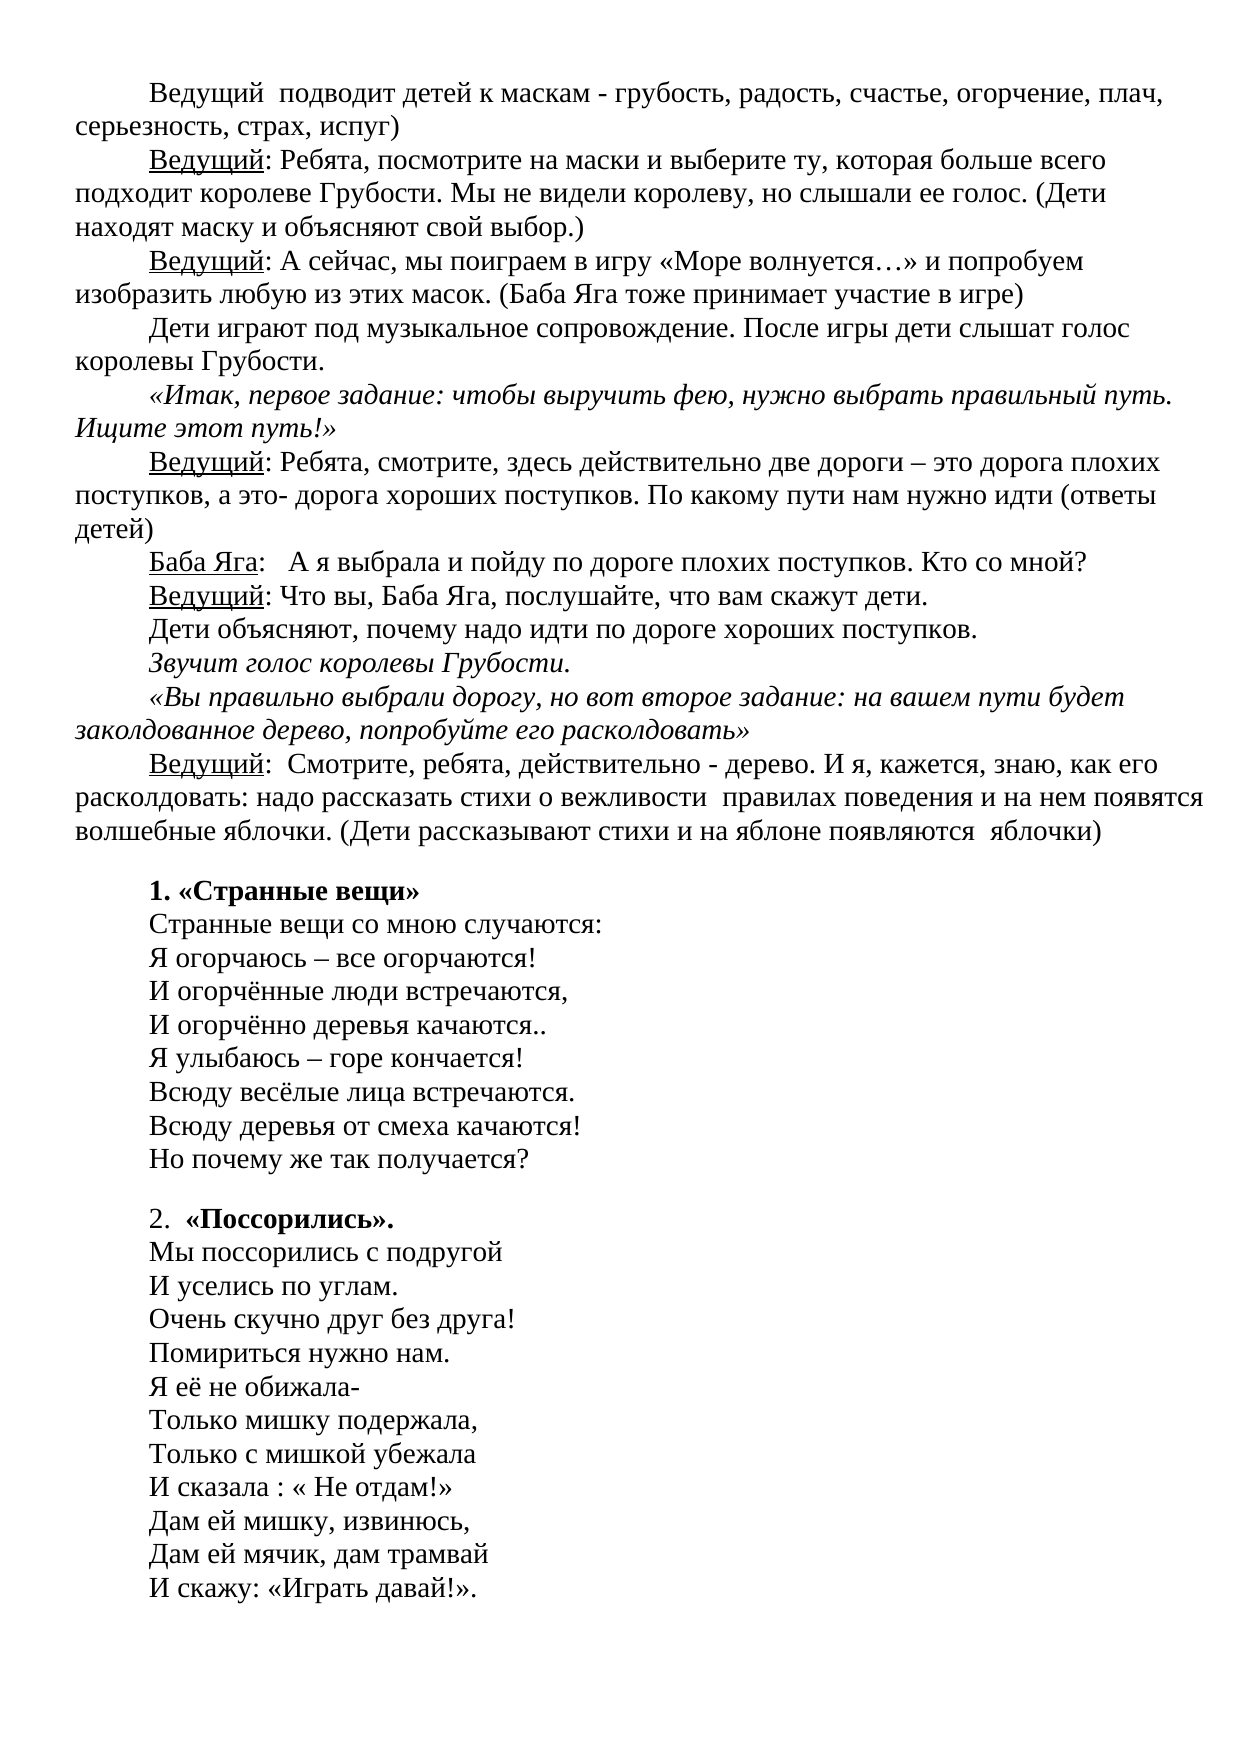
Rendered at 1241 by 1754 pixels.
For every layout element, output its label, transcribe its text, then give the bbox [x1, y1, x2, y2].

text Очень скучно друг без друга! [75, 1302, 1211, 1335]
text Дам ей мишку, извинюсь, [75, 1503, 1211, 1536]
text «Вы правильно выбрали дорогу, но вот второе задание: на вашем пути будет заколдованное дерево, попробуйте его расколдовать» [75, 679, 1211, 746]
text Помириться нужно нам. [75, 1335, 1211, 1369]
text Только мишку подержала, [75, 1402, 1211, 1436]
text Странные вещи со мною случаются: [75, 906, 1211, 940]
text И скажу: «Играть давай!». [75, 1570, 1211, 1603]
text Я улыбаюсь – горе кончается! [75, 1041, 1211, 1074]
text 2. «Поссорились». [75, 1201, 1211, 1234]
text И огорчённо деревья качаются.. [75, 1007, 1211, 1041]
text Я огорчаюсь – все огорчаются! [75, 940, 1211, 973]
text И огорчённые люди встречаются, [75, 973, 1211, 1007]
text Дам ей мячик, дам трамвай [75, 1536, 1211, 1570]
text И сказала : « Не отдам!» [75, 1469, 1211, 1503]
text «Итак, первое задание: чтобы выручить фею, нужно выбрать правильный путь. Ищите этот путь!» [75, 377, 1211, 444]
text Всюду весёлые лица встречаются. [75, 1074, 1211, 1108]
text Ведущий: Ребята, посмотрите на маски и выберите ту, которая больше всего подходит королеве Грубости. Мы не видели королеву, но слышали ее голос. (Дети находят маску и объясняют свой выбор.) [75, 142, 1211, 243]
text Ведущий: Что вы, Баба Яга, послушайте, что вам скажут дети. [75, 578, 1211, 612]
text Мы поссорились с подругой [75, 1234, 1211, 1268]
text Звучит голос королевы Грубости. [75, 645, 1211, 679]
text Всюду деревья от смеха качаются! [75, 1108, 1211, 1141]
text Ведущий подводит детей к маскам - грубость, радость, счастье, огорчение, плач, серьезность, страх, испуг) [75, 75, 1211, 142]
text Только с мишкой убежала [75, 1436, 1211, 1469]
text Ведущий: Ребята, смотрите, здесь действительно две дороги – это дорога плохих поступков, а это- дорога хороших поступков. По какому пути нам нужно идти (ответы детей) [75, 444, 1211, 544]
text Ведущий: А сейчас, мы поиграем в игру «Море волнуется…» и попробуем изобразить любую из этих масок. (Баба Яга тоже принимает участие в игре) [75, 243, 1211, 310]
text Дети играют под музыкальное сопровождение. После игры дети слышат голос королевы Грубости. [75, 310, 1211, 377]
text Ведущий: Смотрите, ребята, действительно - дерево. И я, кажется, знаю, как его расколдовать: надо рассказать стихи о вежливости правилах поведения и на нем появятся волшебные яблочки. (Дети рассказывают стихи и на яблоне появляются яблочки) [75, 746, 1211, 846]
text Дети объясняют, почему надо идти по дороге хороших поступков. [75, 612, 1211, 645]
text Я её не обижала- [75, 1369, 1211, 1402]
text Баба Яга: А я выбрала и пойду по дороге плохих поступков. Кто со мной? [75, 544, 1211, 578]
text И уселись по углам. [75, 1268, 1211, 1302]
text 1. «Странные вещи» [75, 873, 1211, 906]
text Но почему же так получается? [75, 1141, 1211, 1175]
